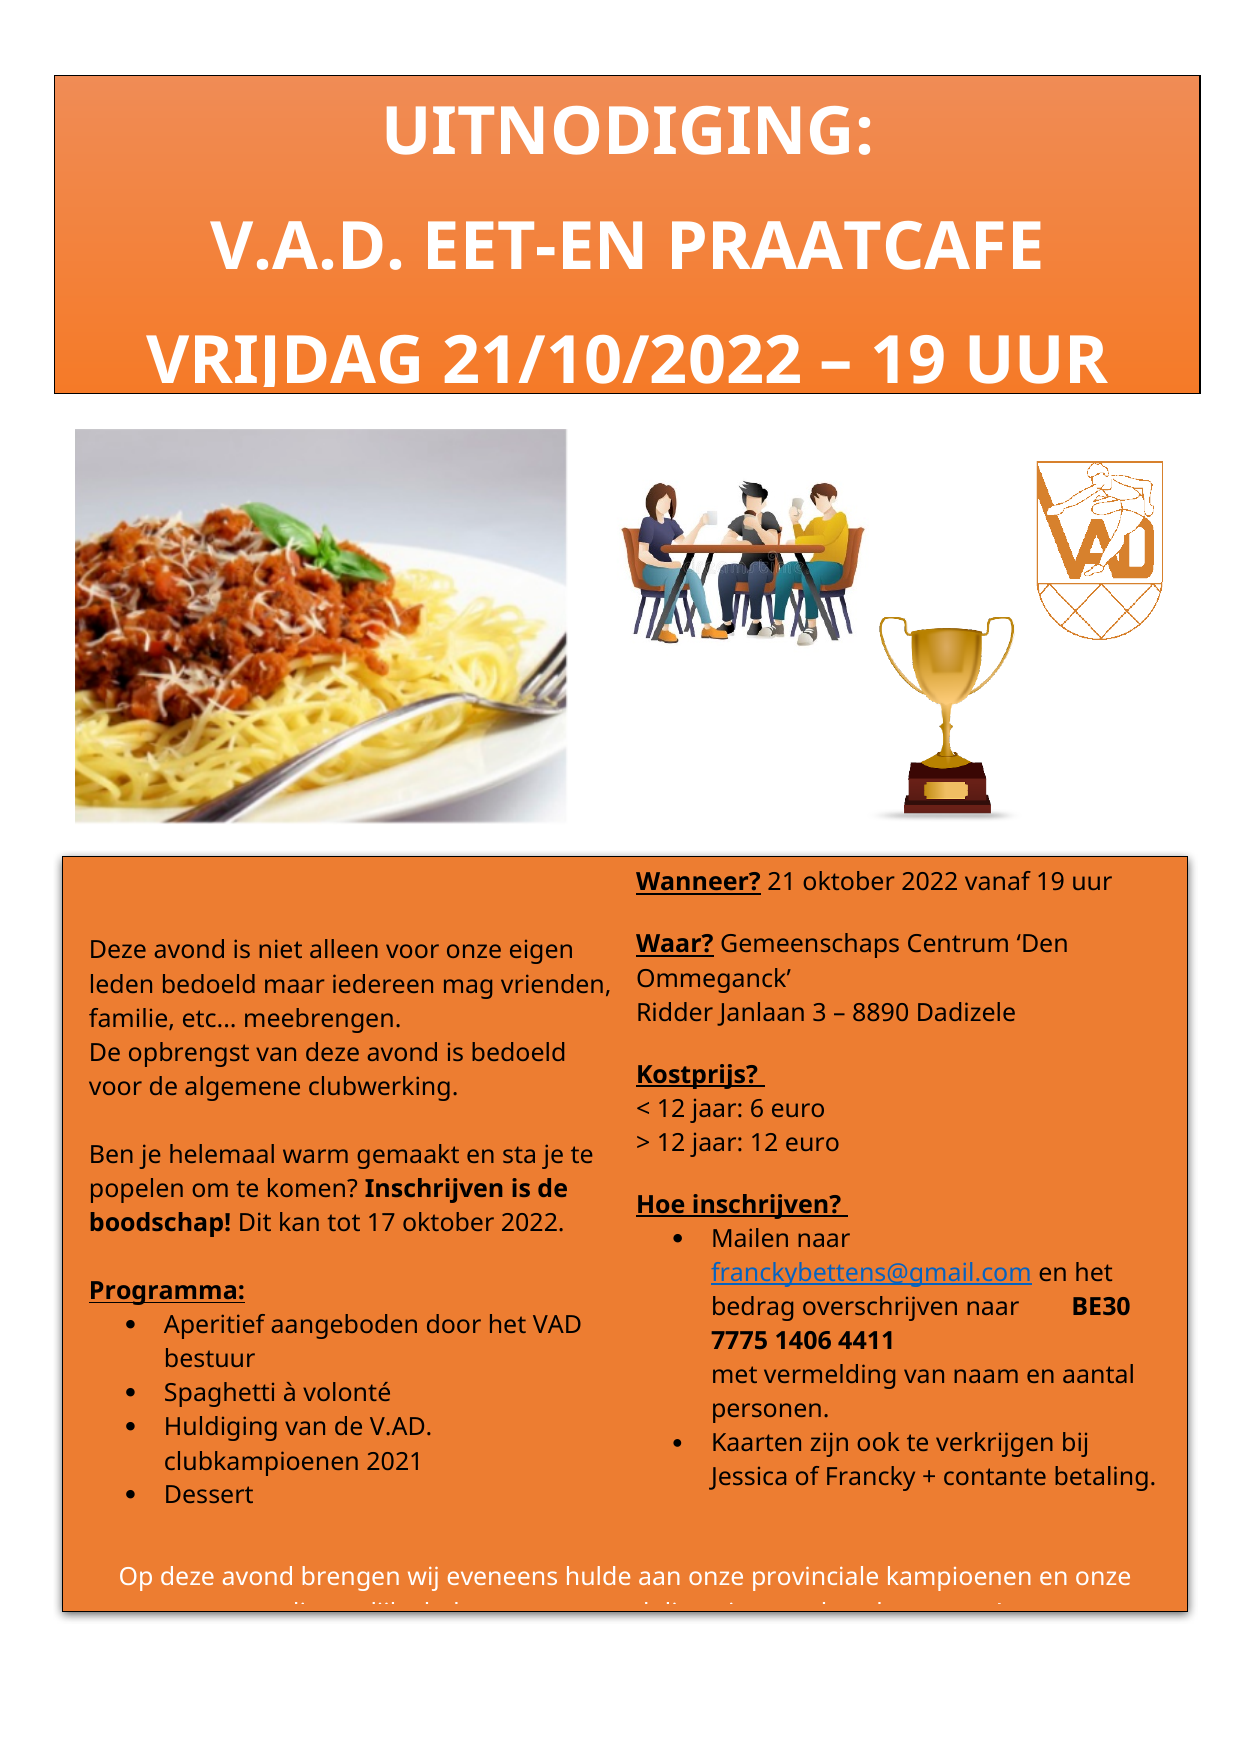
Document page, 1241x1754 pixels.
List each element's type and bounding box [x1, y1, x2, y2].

picture [579, 429, 1181, 822]
picture [75, 429, 568, 825]
